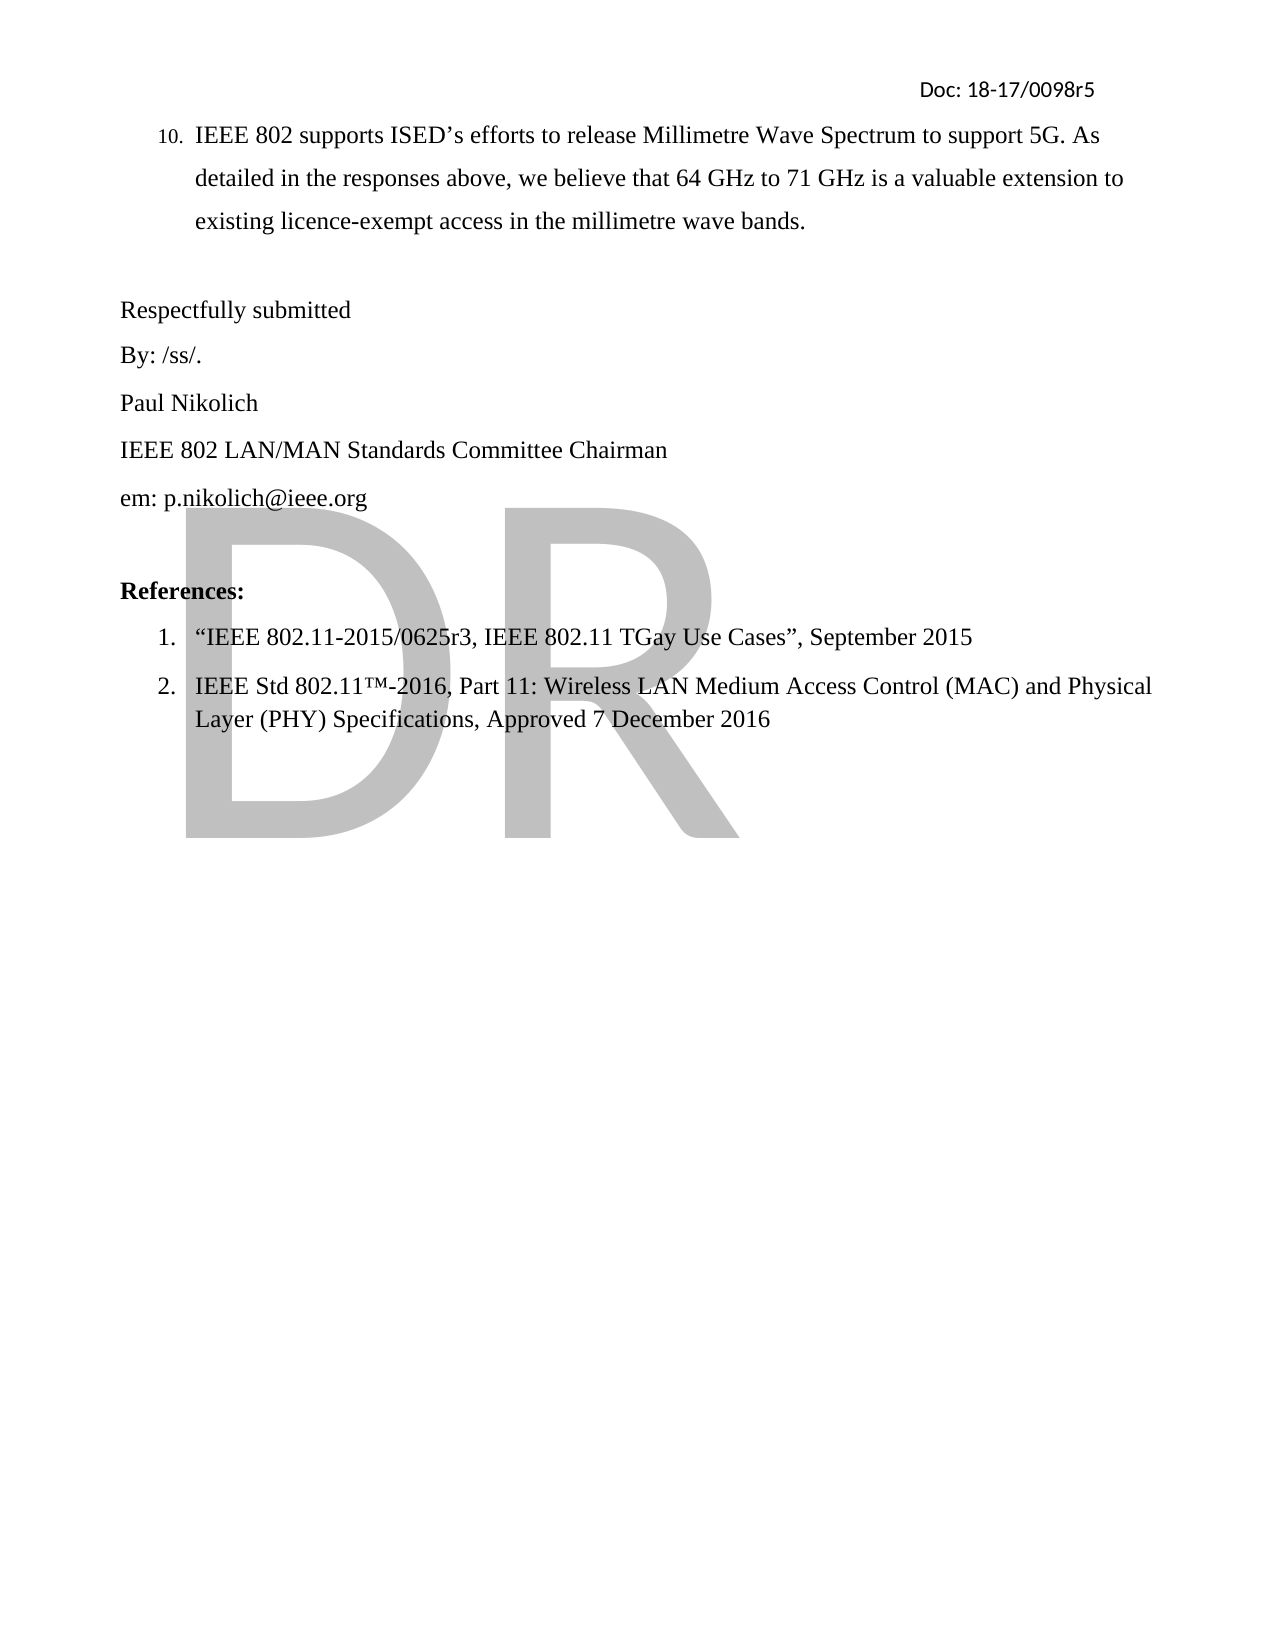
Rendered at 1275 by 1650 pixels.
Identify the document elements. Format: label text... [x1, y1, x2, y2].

list IEEE Std 802.11™-2016, Part 11: Wireless LAN Medium Access Control (MAC) and Physical Layer (PHY) Specifications, Approved 7 December 2016 [157, 671, 1155, 733]
text IEEE 802 LAN/MAN Standards Committee Chairman [120, 436, 1155, 464]
list “IEEE 802.11-2015/0625r3, IEEE 802.11 TGay Use Cases”, September 2015 [157, 622, 1155, 651]
text Respectfully submitted [120, 295, 1155, 323]
text em: p.nikolich@ieee.org [120, 483, 1155, 512]
text References: [120, 576, 1155, 605]
text Paul Nikolich [120, 388, 1155, 417]
text By: /ss/. [120, 340, 1155, 369]
list IEEE 802 supports ISED’s efforts to release Millimetre Wave Spectrum to support 5G. As detailed in the responses above, we believe that 64 GHz to 71 GHz is a valuable extension to existing licence-exempt access in the millimetre wave bands. [157, 120, 1155, 235]
